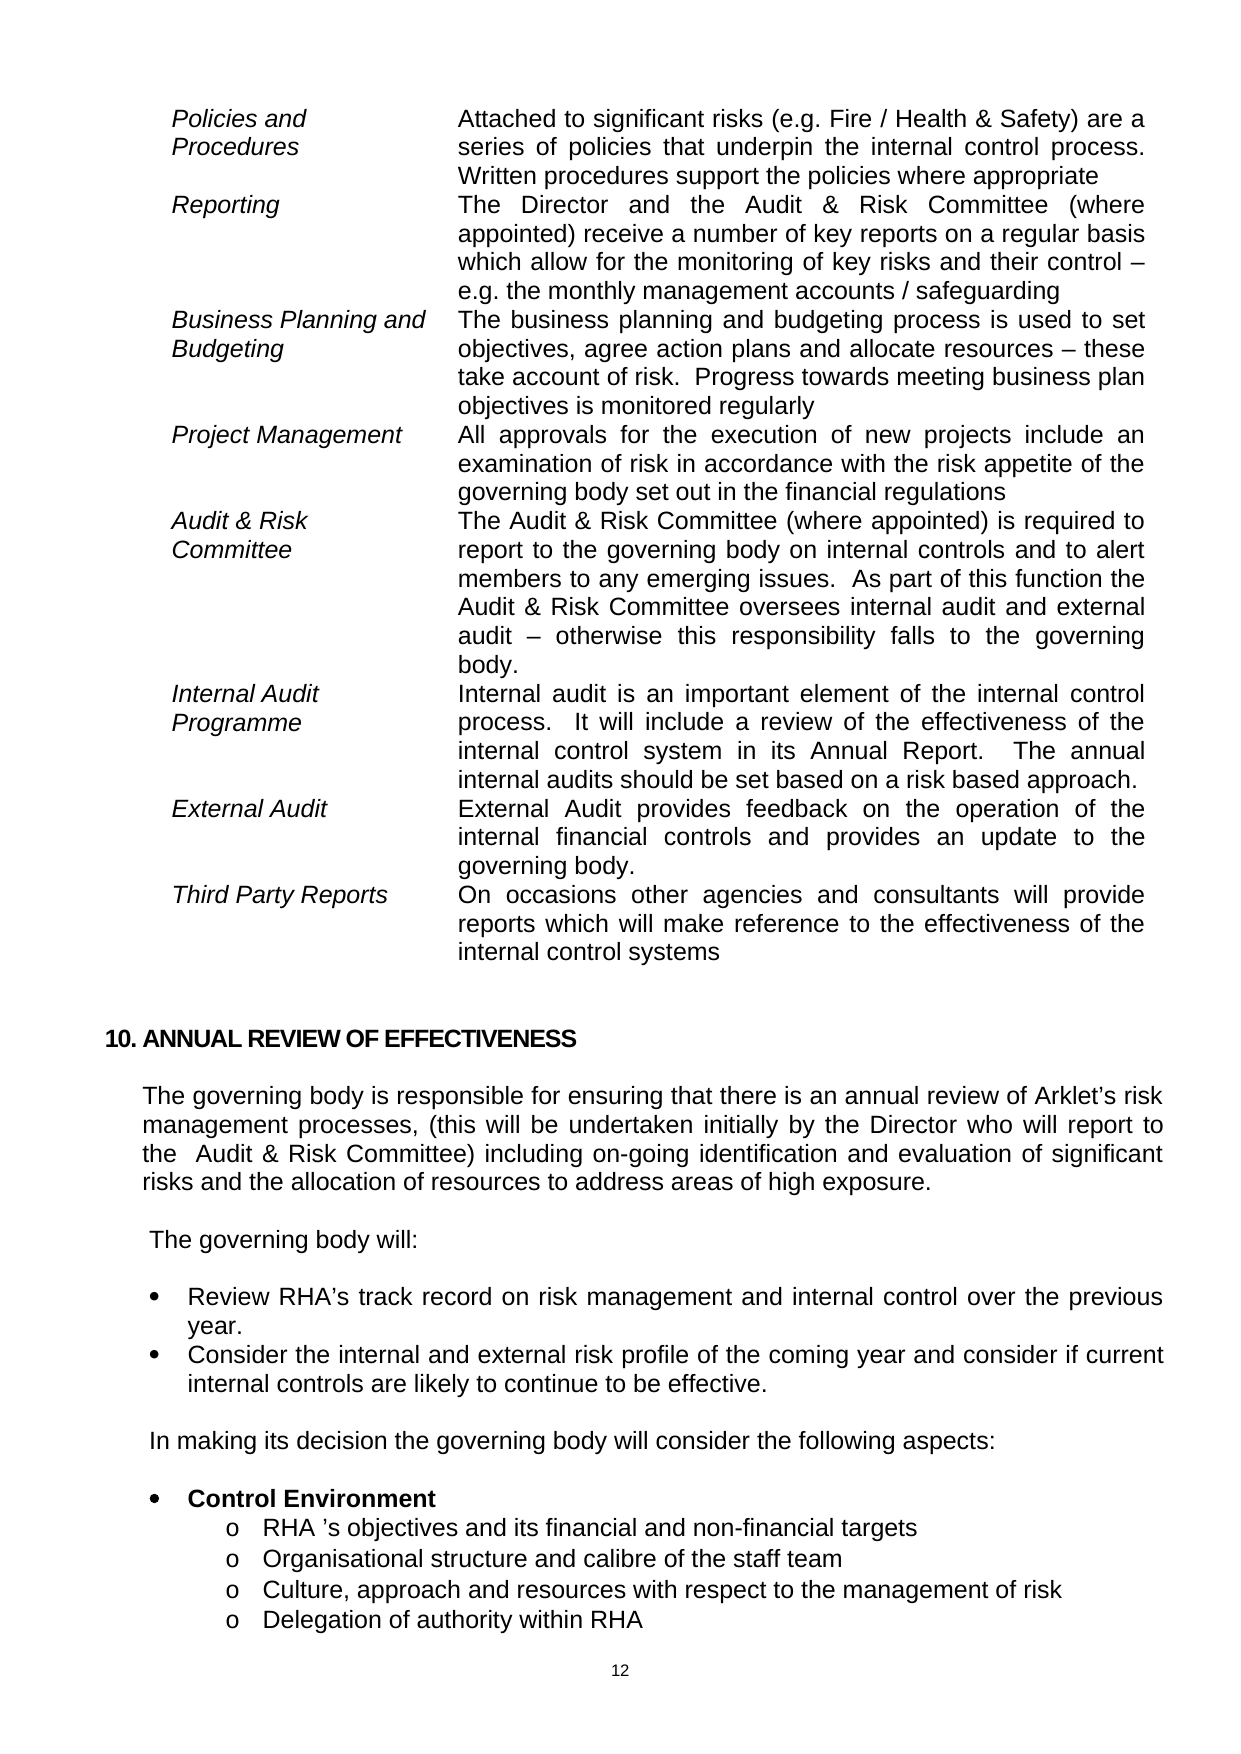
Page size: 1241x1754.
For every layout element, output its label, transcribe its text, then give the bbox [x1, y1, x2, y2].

table_cell Reporting [160, 190, 446, 305]
list Control Environment [150, 1484, 1165, 1513]
text The governing body is responsible for ensuring that there is an annual review of Arklet’s risk management processes, (this will be undertaken initially by the Director who will report to the Audit & Risk Committee) including on-going identification and evaluation of significant risks and the allocation of resources to address areas of high exposure. [142, 1081, 1165, 1196]
list Organisational structure and calibre of the staff team [225, 1544, 1165, 1574]
table_cell Internal audit is an important element of the internal control process. It will include a review of the effectiveness of the internal control system in its Annual Report. The annual internal audits should be set based on a risk based approach. [446, 679, 1158, 794]
text In making its decision the governing body will consider the following aspects: [75, 1426, 1165, 1455]
table_cell Audit & Risk Committee [160, 506, 446, 679]
table_cell Third Party Reports [160, 880, 446, 966]
table_cell All approvals for the execution of new projects include an examination of risk in accordance with the risk appetite of the governing body set out in the financial regulations [446, 420, 1158, 506]
table_header Attached to significant risks (e.g. Fire / Health & Safety) are a series of policies that underpin the internal control process. Written procedures support the policies where appropriate [446, 104, 1158, 190]
table_cell Project Management [160, 420, 446, 506]
list Review RHA’s track record on risk management and internal control over the previous year. [150, 1282, 1165, 1340]
list Delegation of authority within RHA [225, 1606, 1165, 1636]
list Consider the internal and external risk profile of the coming year and consider if current internal controls are likely to continue to be effective. [150, 1340, 1165, 1398]
subtitle Annual review of effectiveness [104, 1024, 1165, 1052]
text The governing body will: [75, 1225, 1165, 1254]
table_cell Internal Audit Programme [160, 679, 446, 794]
table_cell The Director and the Audit & Risk Committee (where appointed) receive a number of key reports on a regular basis which allow for the monitoring of key risks and their control – e.g. the monthly management accounts / safeguarding [446, 190, 1158, 305]
table_cell The business planning and budgeting process is used to set objectives, agree action plans and allocate resources – these take account of risk. Progress towards meeting business plan objectives is monitored regularly [446, 305, 1158, 420]
table_cell On occasions other agencies and consultants will provide reports which will make reference to the effectiveness of the internal control systems [446, 880, 1158, 966]
table_cell External Audit [160, 794, 446, 880]
table_cell The Audit & Risk Committee (where appointed) is required to report to the governing body on internal controls and to alert members to any emerging issues. As part of this function the Audit & Risk Committee oversees internal audit and external audit – otherwise this responsibility falls to the governing body. [446, 506, 1158, 679]
list Culture, approach and resources with respect to the management of risk [225, 1574, 1165, 1606]
table_cell Business Planning and Budgeting [160, 305, 446, 420]
table_header Policies and Procedures [160, 104, 446, 190]
list RHA ’s objectives and its financial and non-financial targets [225, 1513, 1165, 1544]
table_cell External Audit provides feedback on the operation of the internal financial controls and provides an update to the governing body. [446, 794, 1158, 880]
